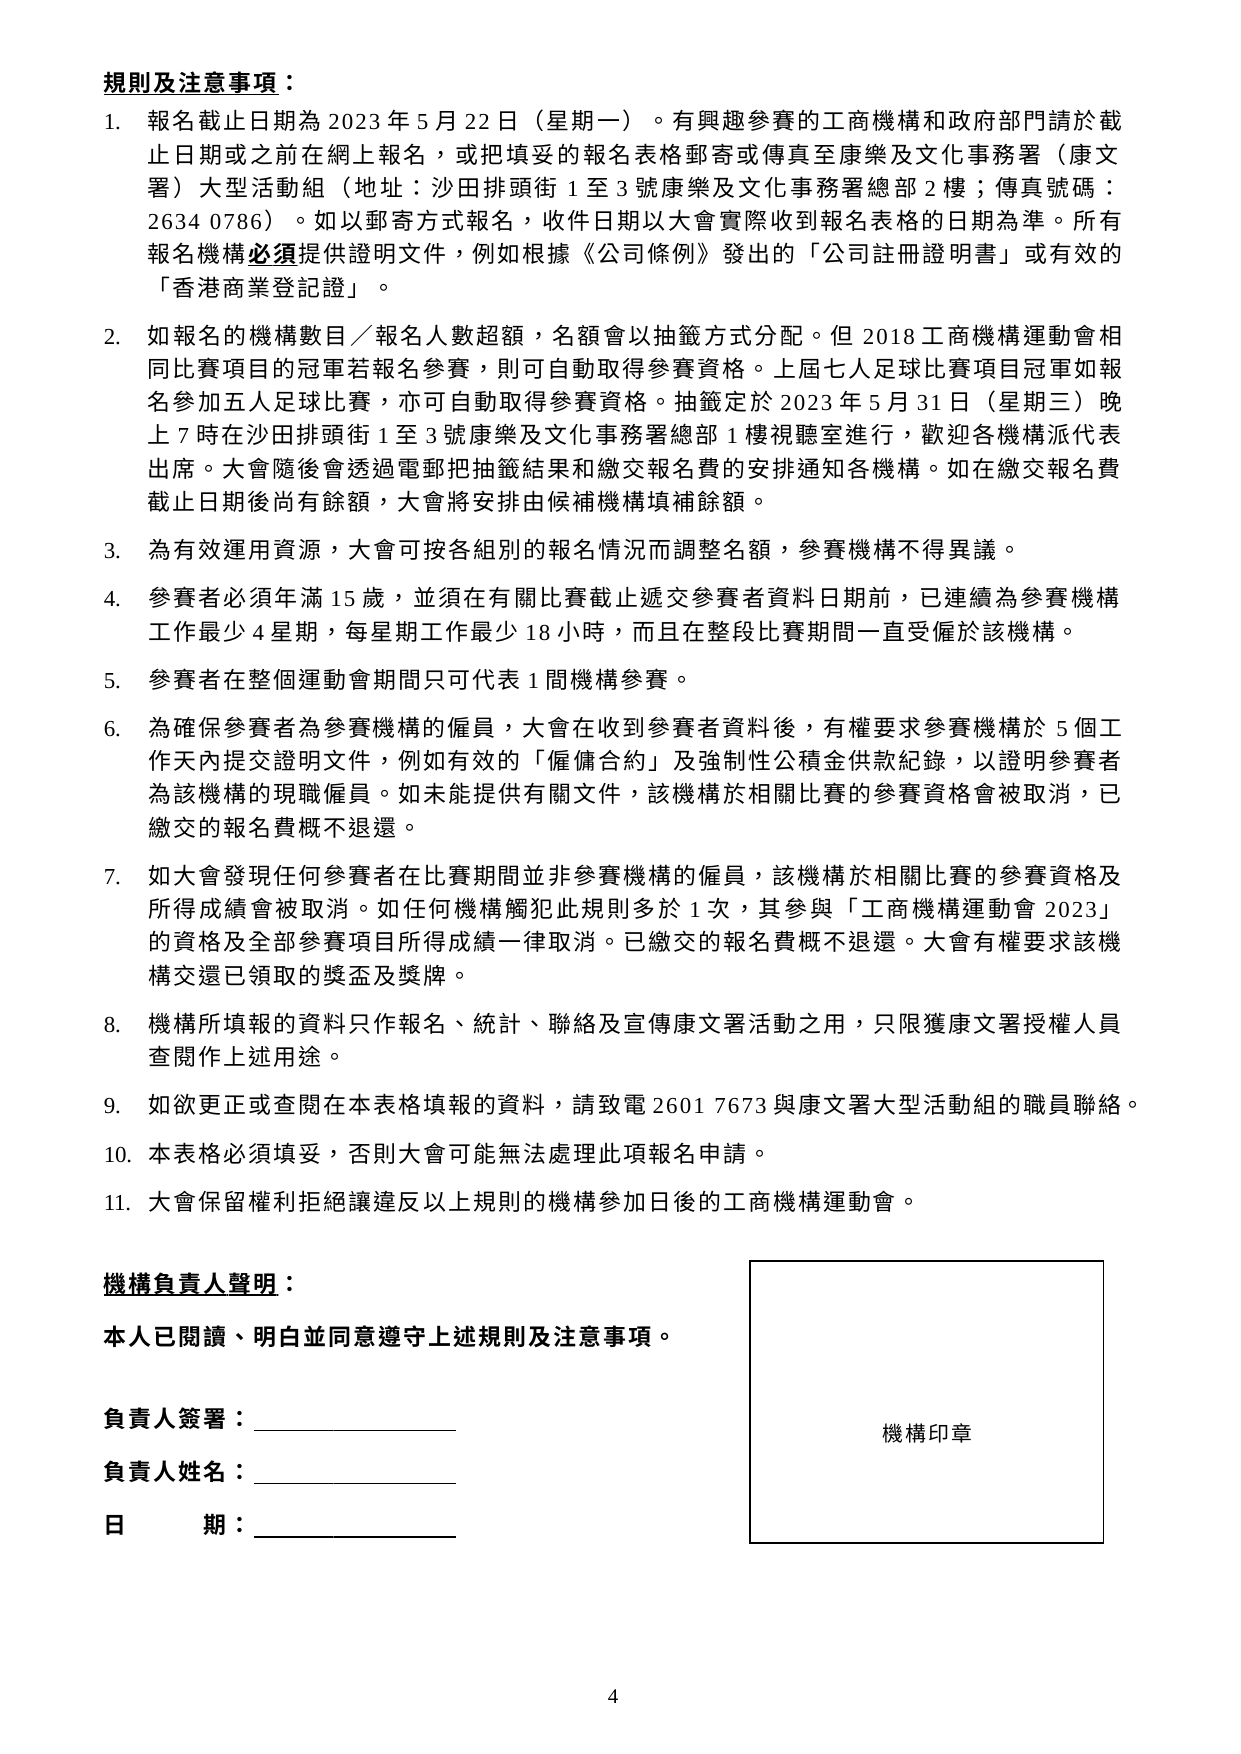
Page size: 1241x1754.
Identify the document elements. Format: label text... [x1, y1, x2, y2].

text 規則及注意事項： [103, 65, 1122, 98]
text 本人已閱讀、明白並同意遵守上述規則及注意事項。 [103, 1319, 1122, 1352]
list 參賽者在整個運動會期間只可代表1間機構參賽。 [103, 662, 1122, 695]
list 本表格必須填妥，否則大會可能無法處理此項報名申請。 [103, 1135, 1122, 1169]
list 如大會發現任何參賽者在比賽期間並非參賽機構的僱員，該機構於相關比賽的參賽資格及所得成績會被取消。如任何機構觸犯此規則多於1次，其參與「工商機構運動會2023」的資格及全部參賽項目所得成績一律取消。已繳交的報名費概不退還。大會有權要求該機構交還已領取的獎盃及獎牌。 [103, 858, 1122, 991]
list 機構所填報的資料只作報名、統計、聯絡及宣傳康文署活動之用，只限獲康文署授權人員查閱作上述用途。 [103, 1006, 1122, 1072]
list 報名截止日期為2023年5月22日（星期一）。有興趣參賽的工商機構和政府部門請於截止日期或之前在網上報名，或把填妥的報名表格郵寄或傳真至康樂及文化事務署（康文署）大型活動組（地址：沙田排頭街1至3號康樂及文化事務署總部2樓；傳真號碼：2634 0786）。如以郵寄方式報名，收件日期以大會實際收到報名表格的日期為準。所有報名機構必須提供證明文件，例如根據《公司條例》發出的「公司註冊證明書」或有效的「香港商業登記證」。 [103, 103, 1122, 303]
text 日 期： [103, 1507, 1122, 1541]
text 機構負責人聲明： [103, 1266, 1122, 1299]
text 負責人簽署： [103, 1401, 1122, 1434]
text 負責人姓名： [103, 1454, 1122, 1487]
list 為有效運用資源，大會可按各組別的報名情況而調整名額，參賽機構不得異議。 [103, 532, 1122, 565]
list 如報名的機構數目／報名人數超額，名額會以抽籤方式分配。但2018工商機構運動會相同比賽項目的冠軍若報名參賽，則可自動取得參賽資格。上屆七人足球比賽項目冠軍如報名參加五人足球比賽，亦可自動取得參賽資格。抽籤定於2023年5月31日（星期三）晚上7時在沙田排頭街1至3號康樂及文化事務署總部1樓視聽室進行，歡迎各機構派代表出席。大會隨後會透過電郵把抽籤結果和繳交報名費的安排通知各機構。如在繳交報名費截止日期後尚有餘額，大會將安排由候補機構填補餘額。 [103, 318, 1122, 517]
list 如欲更正或查閱在本表格填報的資料，請致電2601 7673與康文署大型活動組的職員聯絡。 [103, 1087, 1122, 1120]
list 參賽者必須年滿15歲，並須在有關比賽截止遞交參賽者資料日期前，已連續為參賽機構工作最少4星期，每星期工作最少18小時，而且在整段比賽期間一直受僱於該機構。 [103, 580, 1122, 647]
list 為確保參賽者為參賽機構的僱員，大會在收到參賽者資料後，有權要求參賽機構於5個工作天內提交證明文件，例如有效的「僱傭合約」及強制性公積金供款紀錄，以證明參賽者為該機構的現職僱員。如未能提供有關文件，該機構於相關比賽的參賽資格會被取消，已繳交的報名費概不退還。 [103, 710, 1122, 843]
list 大會保留權利拒絕讓違反以上規則的機構參加日後的工商機構運動會。 [103, 1184, 1122, 1217]
